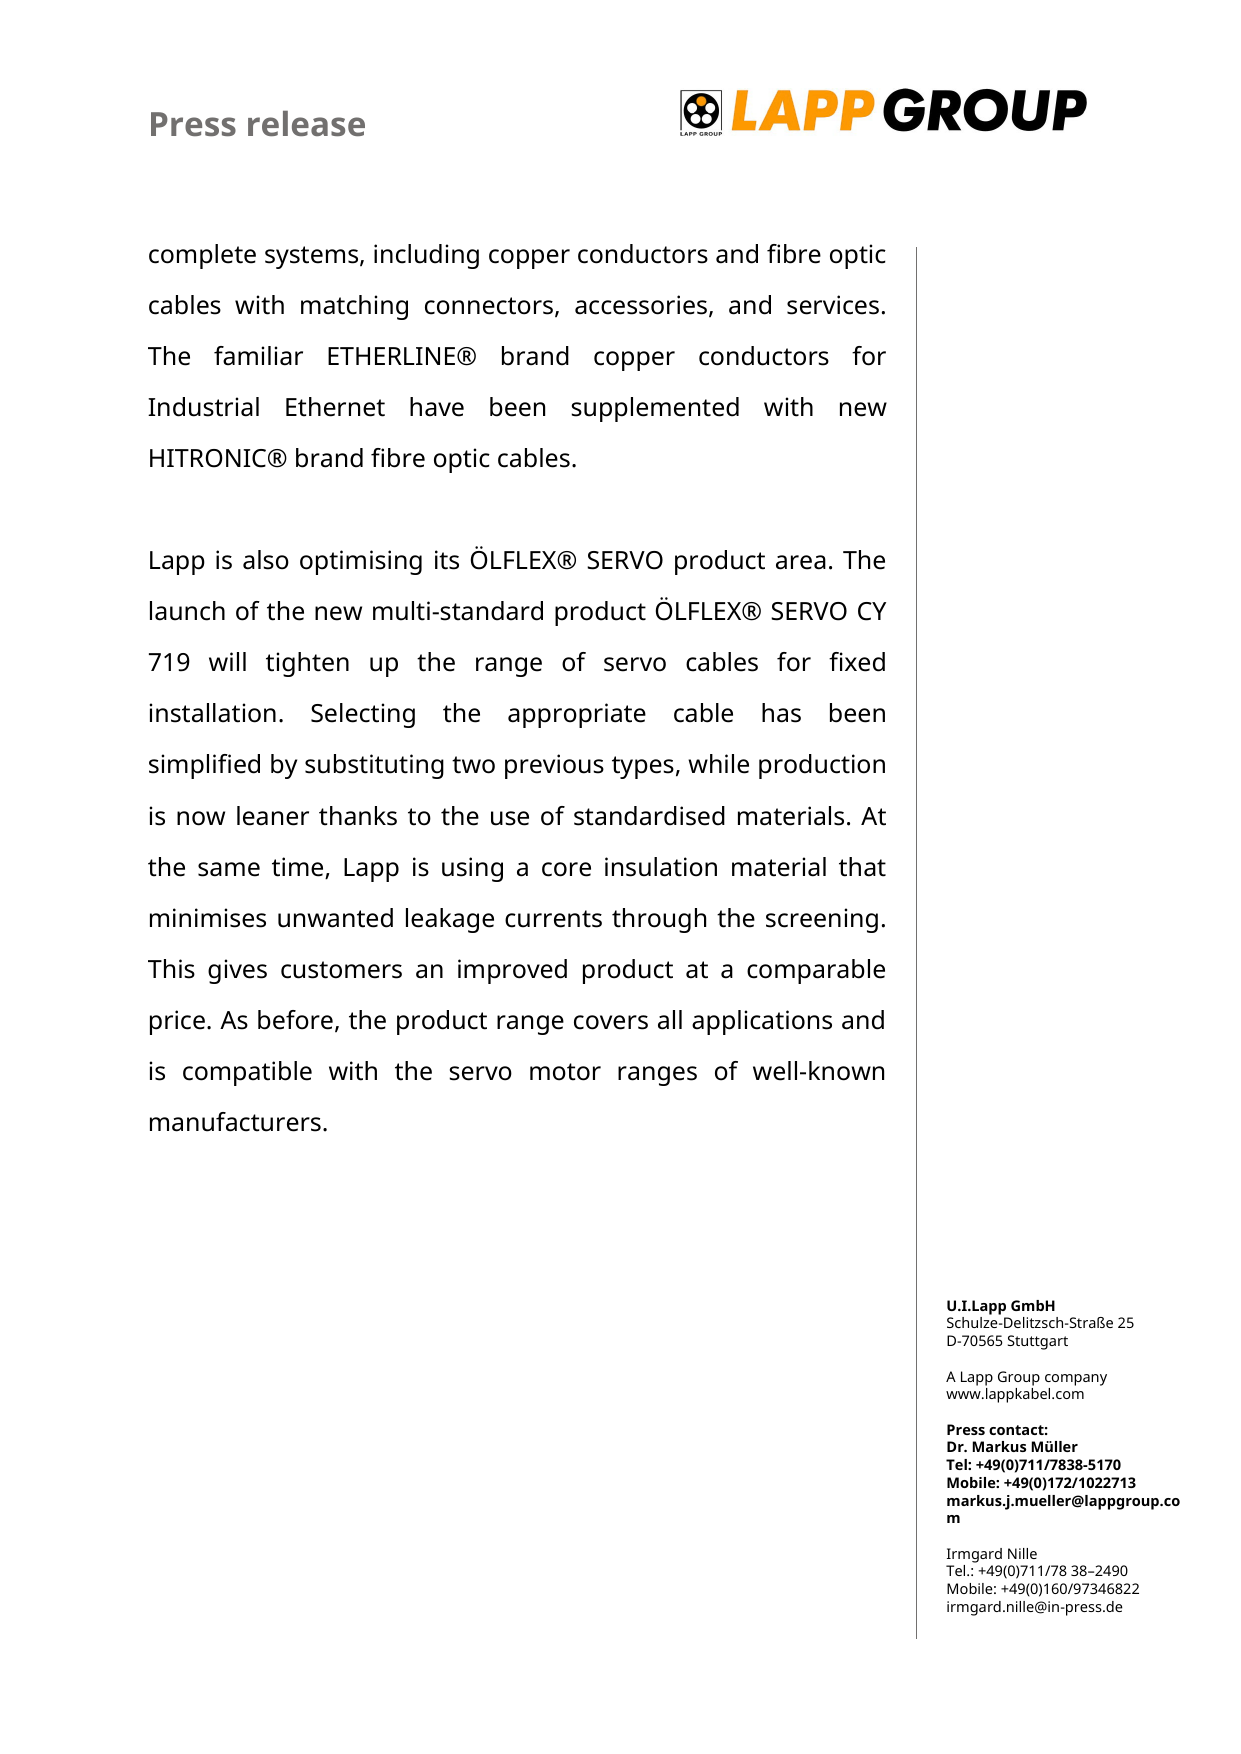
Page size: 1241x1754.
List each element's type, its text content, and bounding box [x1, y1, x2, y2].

picture [680, 88, 1087, 136]
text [148, 237, 888, 475]
text Lapp is also optimising its ÖLFLEX® SERVO product area. The launch of the new multi-standard product ÖLFLEX® SERVO CY 719 will tighten up the range of servo cables for fixed installation. Selecting the appropriate cable has been simplified by substituting two previous types, while production is now leaner thanks to the use of standardised materials. At the same time, Lapp is using a core insulation material that minimises unwanted leakage currents through the screening. This gives customers an improved product at a comparable price. As before, the product range covers all applications and is compatible with the servo motor ranges of well-known manufacturers. [148, 543, 888, 1138]
